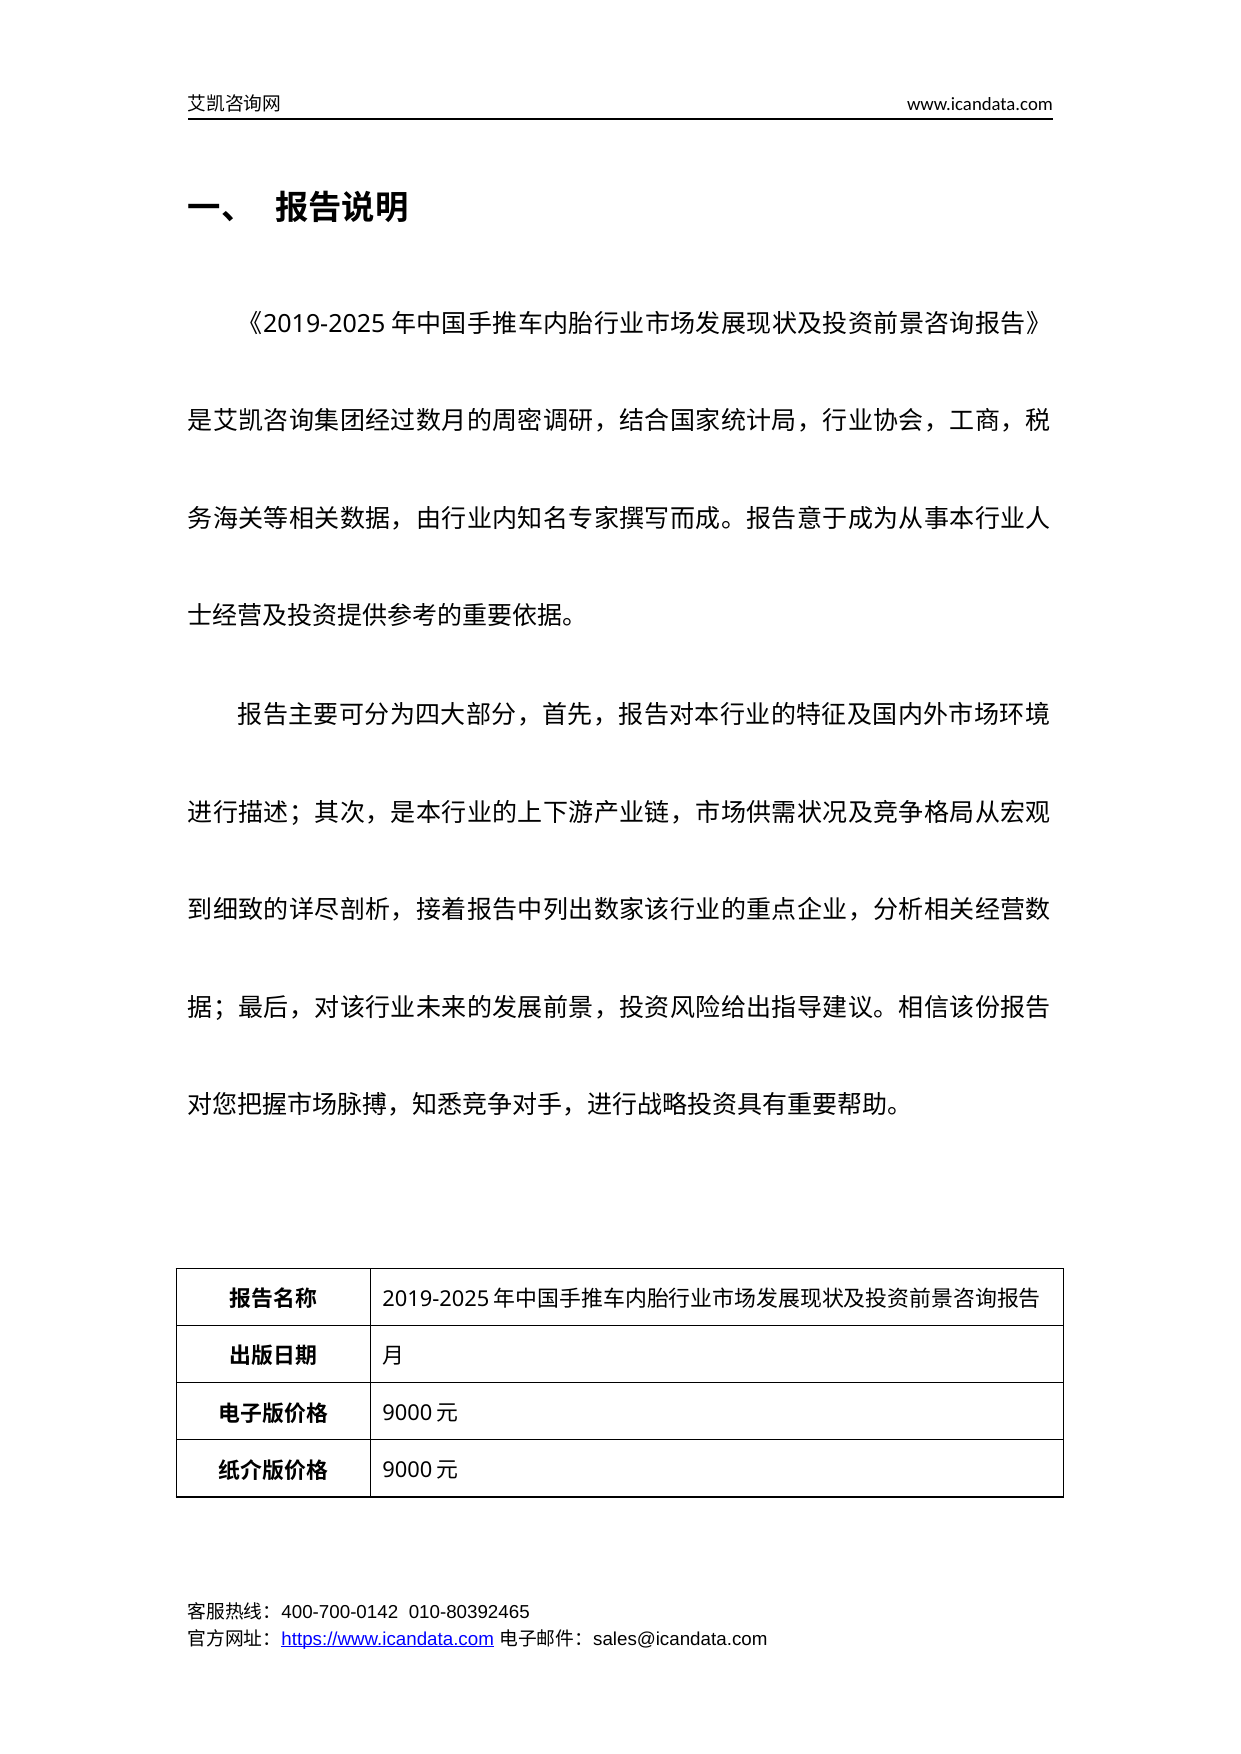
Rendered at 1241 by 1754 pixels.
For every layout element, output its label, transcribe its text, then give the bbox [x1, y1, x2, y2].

text 《2019-2025年中国手推车内胎行业市场发展现状及投资前景咨询报告》是艾凯咨询集团经过数月的周密调研，结合国家统计局，行业协会，工商，税务海关等相关数据，由行业内知名专家撰写而成。报告意于成为从事本行业人士经营及投资提供参考的重要依据。 [187, 289, 1053, 646]
subtitle 报告说明 [187, 172, 1053, 237]
table_cell 出版日期 [177, 1326, 370, 1382]
text 报告主要可分为四大部分，首先，报告对本行业的特征及国内外市场环境进行描述；其次，是本行业的上下游产业链，市场供需状况及竞争格局从宏观到细致的详尽剖析，接着报告中列出数家该行业的重点企业，分析相关经营数据；最后，对该行业未来的发展前景，投资风险给出指导建议。相信该份报告对您把握市场脉搏，知悉竞争对手，进行战略投资具有重要帮助。 [187, 681, 1053, 1136]
table_cell 9000元 [371, 1440, 1063, 1496]
table_cell 电子版价格 [177, 1383, 370, 1439]
table_cell 纸介版价格 [177, 1440, 370, 1496]
table_header 报告名称 [177, 1269, 370, 1325]
table_cell 9000元 [371, 1383, 1063, 1439]
table_cell 月 [371, 1326, 1063, 1382]
table_header 2019-2025年中国手推车内胎行业市场发展现状及投资前景咨询报告 [371, 1269, 1063, 1325]
